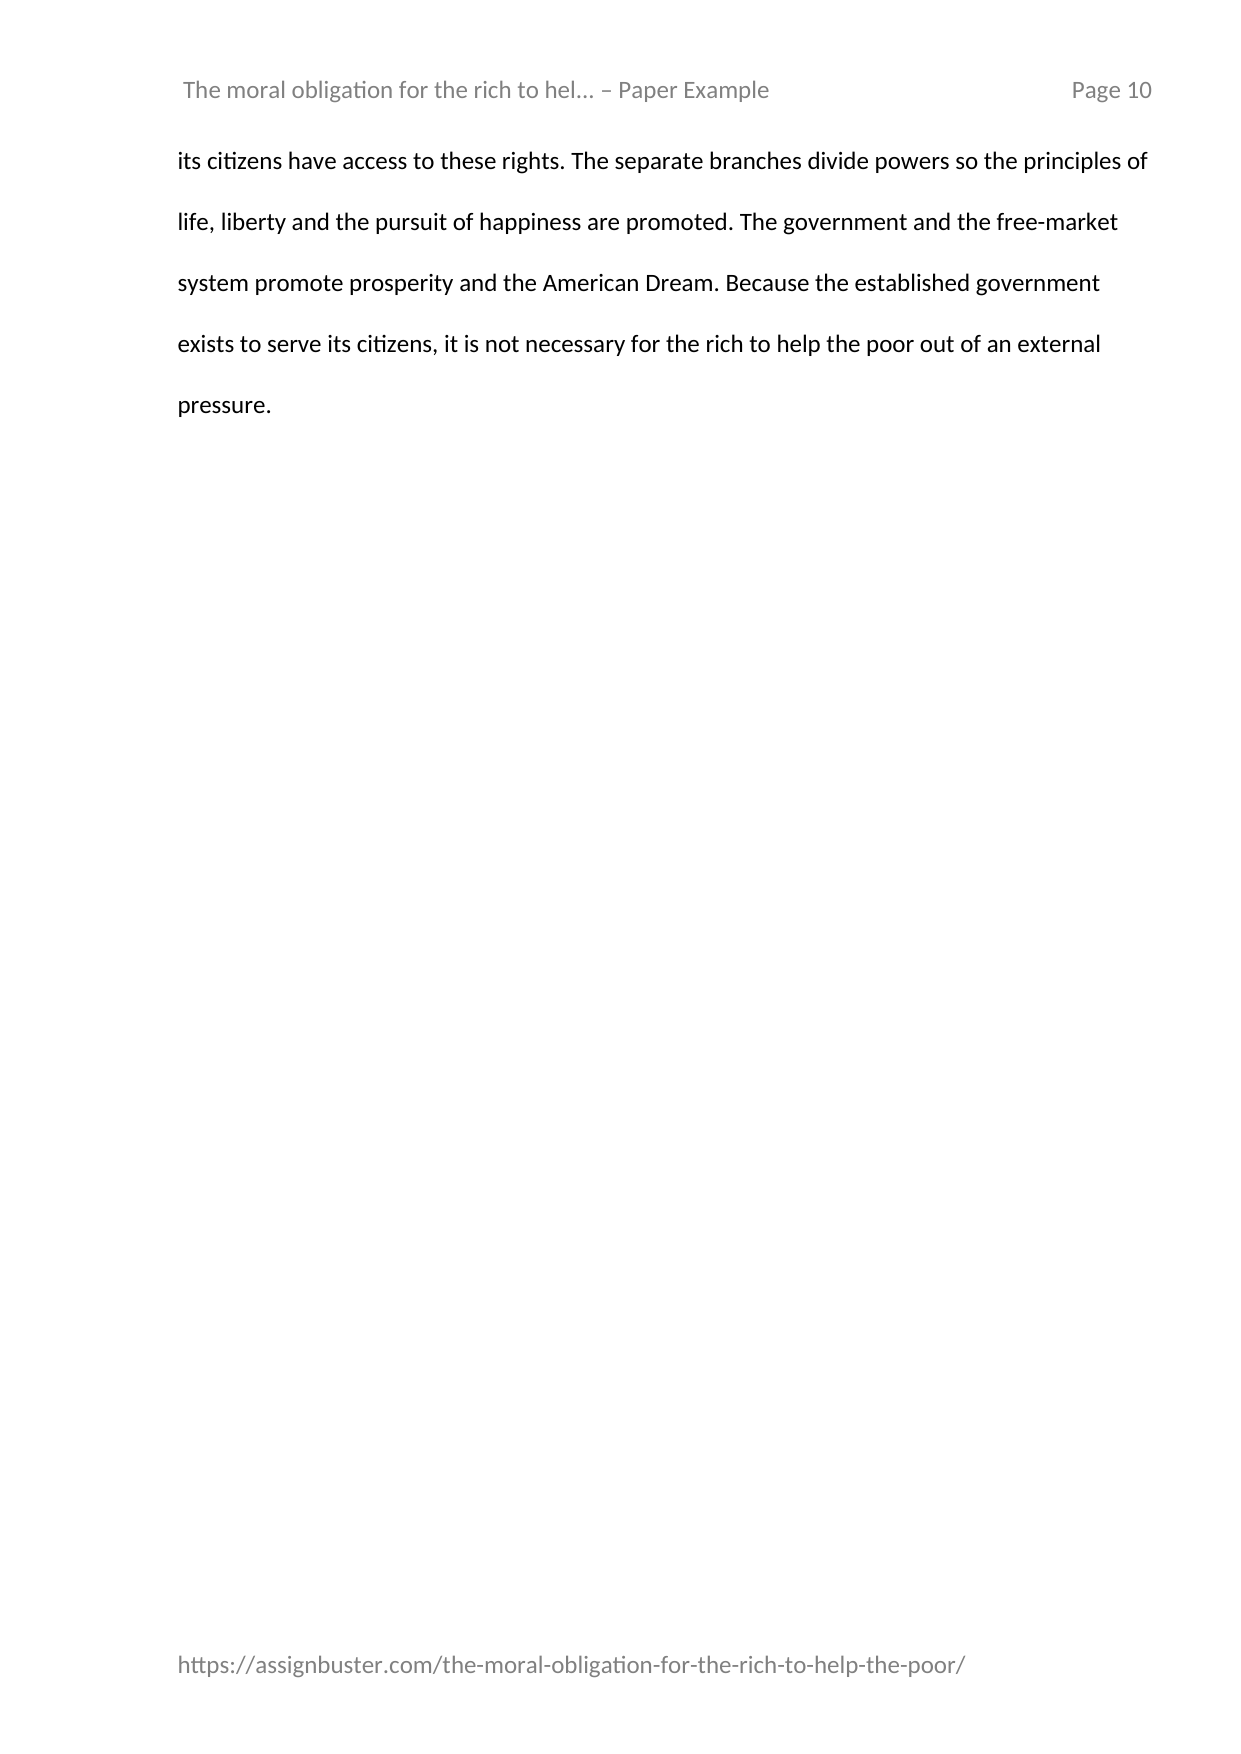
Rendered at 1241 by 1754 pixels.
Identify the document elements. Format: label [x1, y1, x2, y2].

text [177, 145, 1152, 420]
